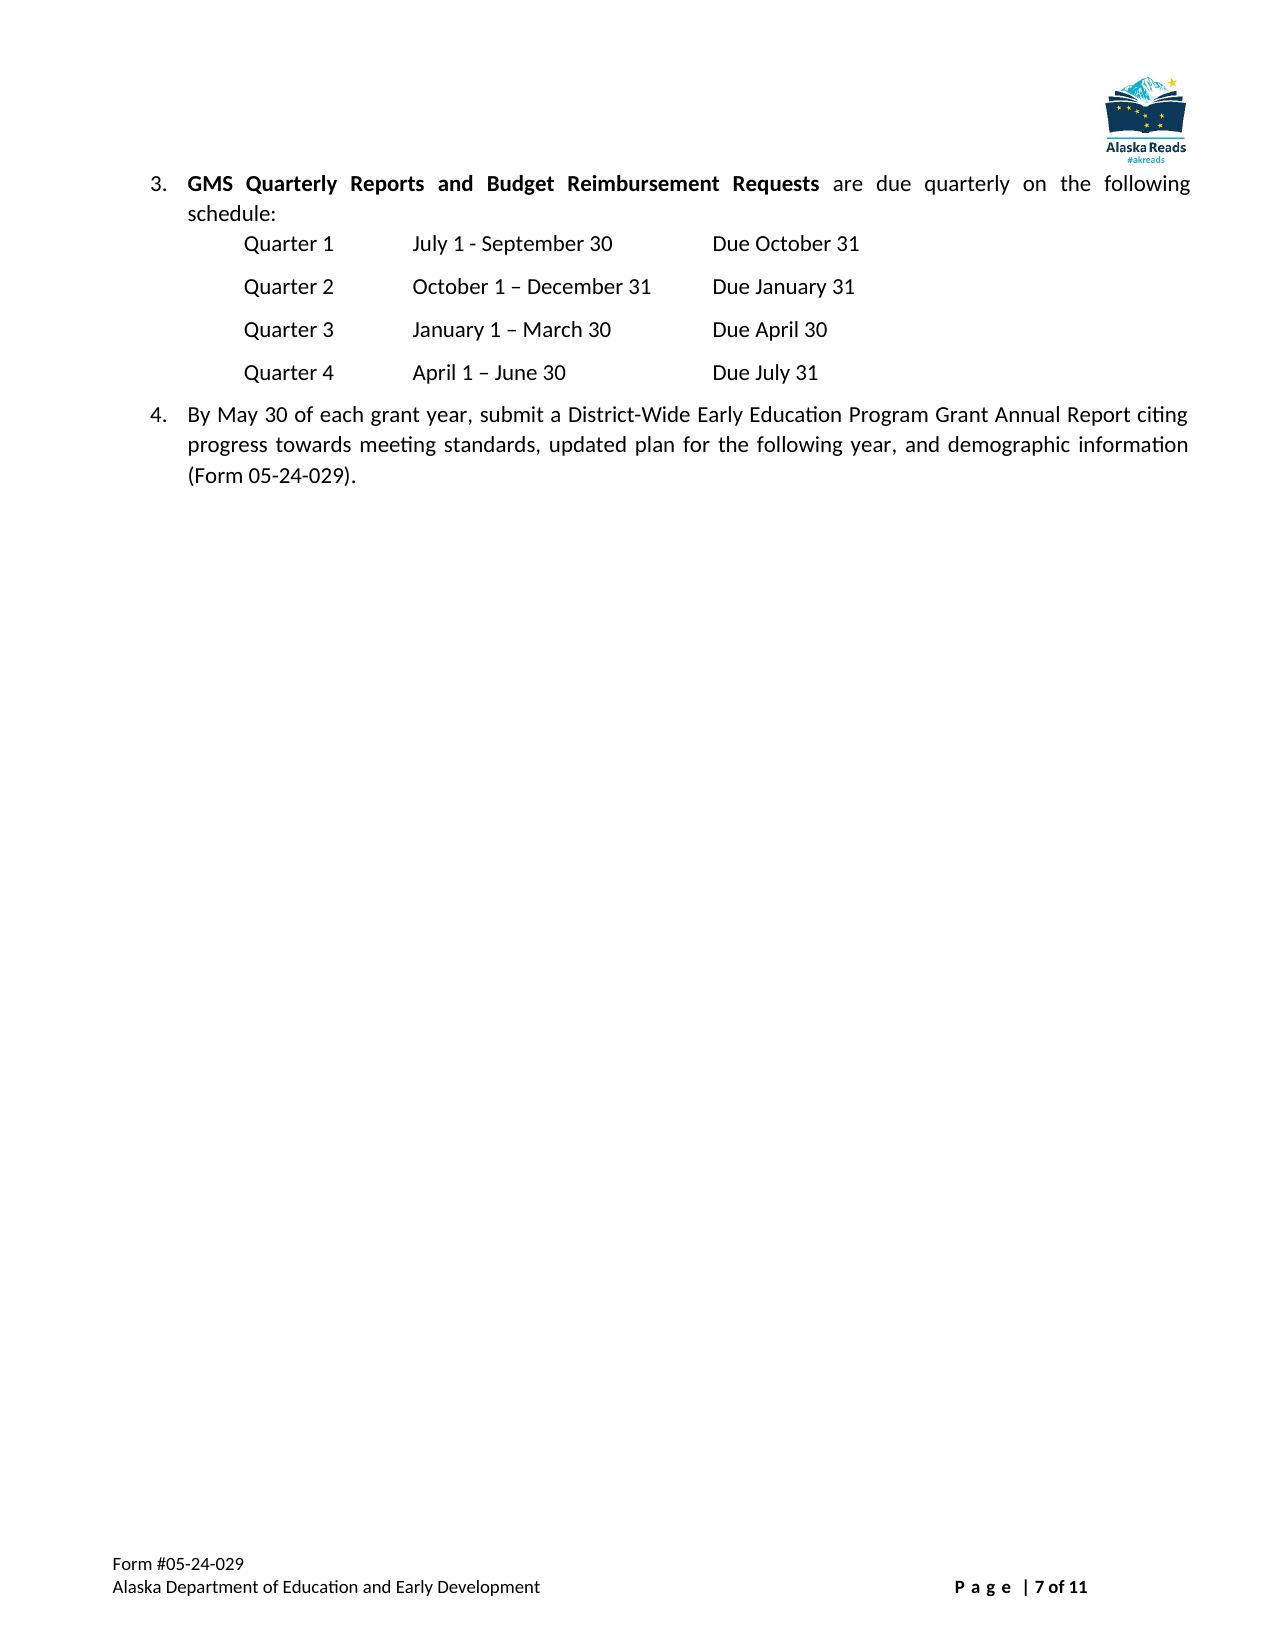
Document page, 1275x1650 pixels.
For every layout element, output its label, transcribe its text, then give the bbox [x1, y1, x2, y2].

text Quarter 4 April 1 – June 30 Due July 31 [244, 358, 1191, 386]
list By May 30 of each grant year, submit a District-Wide Early Education Program Grant Annual Report citing progress towards meeting standards, updated plan for the following year, and demographic information (Form 05-24-029). [150, 400, 1191, 489]
picture [1100, 75, 1191, 165]
list GMS Quarterly Reports and Budget Reimbursement Requests are due quarterly on the following schedule: [150, 169, 1191, 227]
text Quarter 2 October 1 – December 31 Due January 31 [244, 272, 1191, 300]
text Quarter 1 July 1 - September 30 Due October 31 [244, 229, 1191, 258]
text Quarter 3 January 1 – March 30 Due April 30 [244, 315, 1191, 343]
